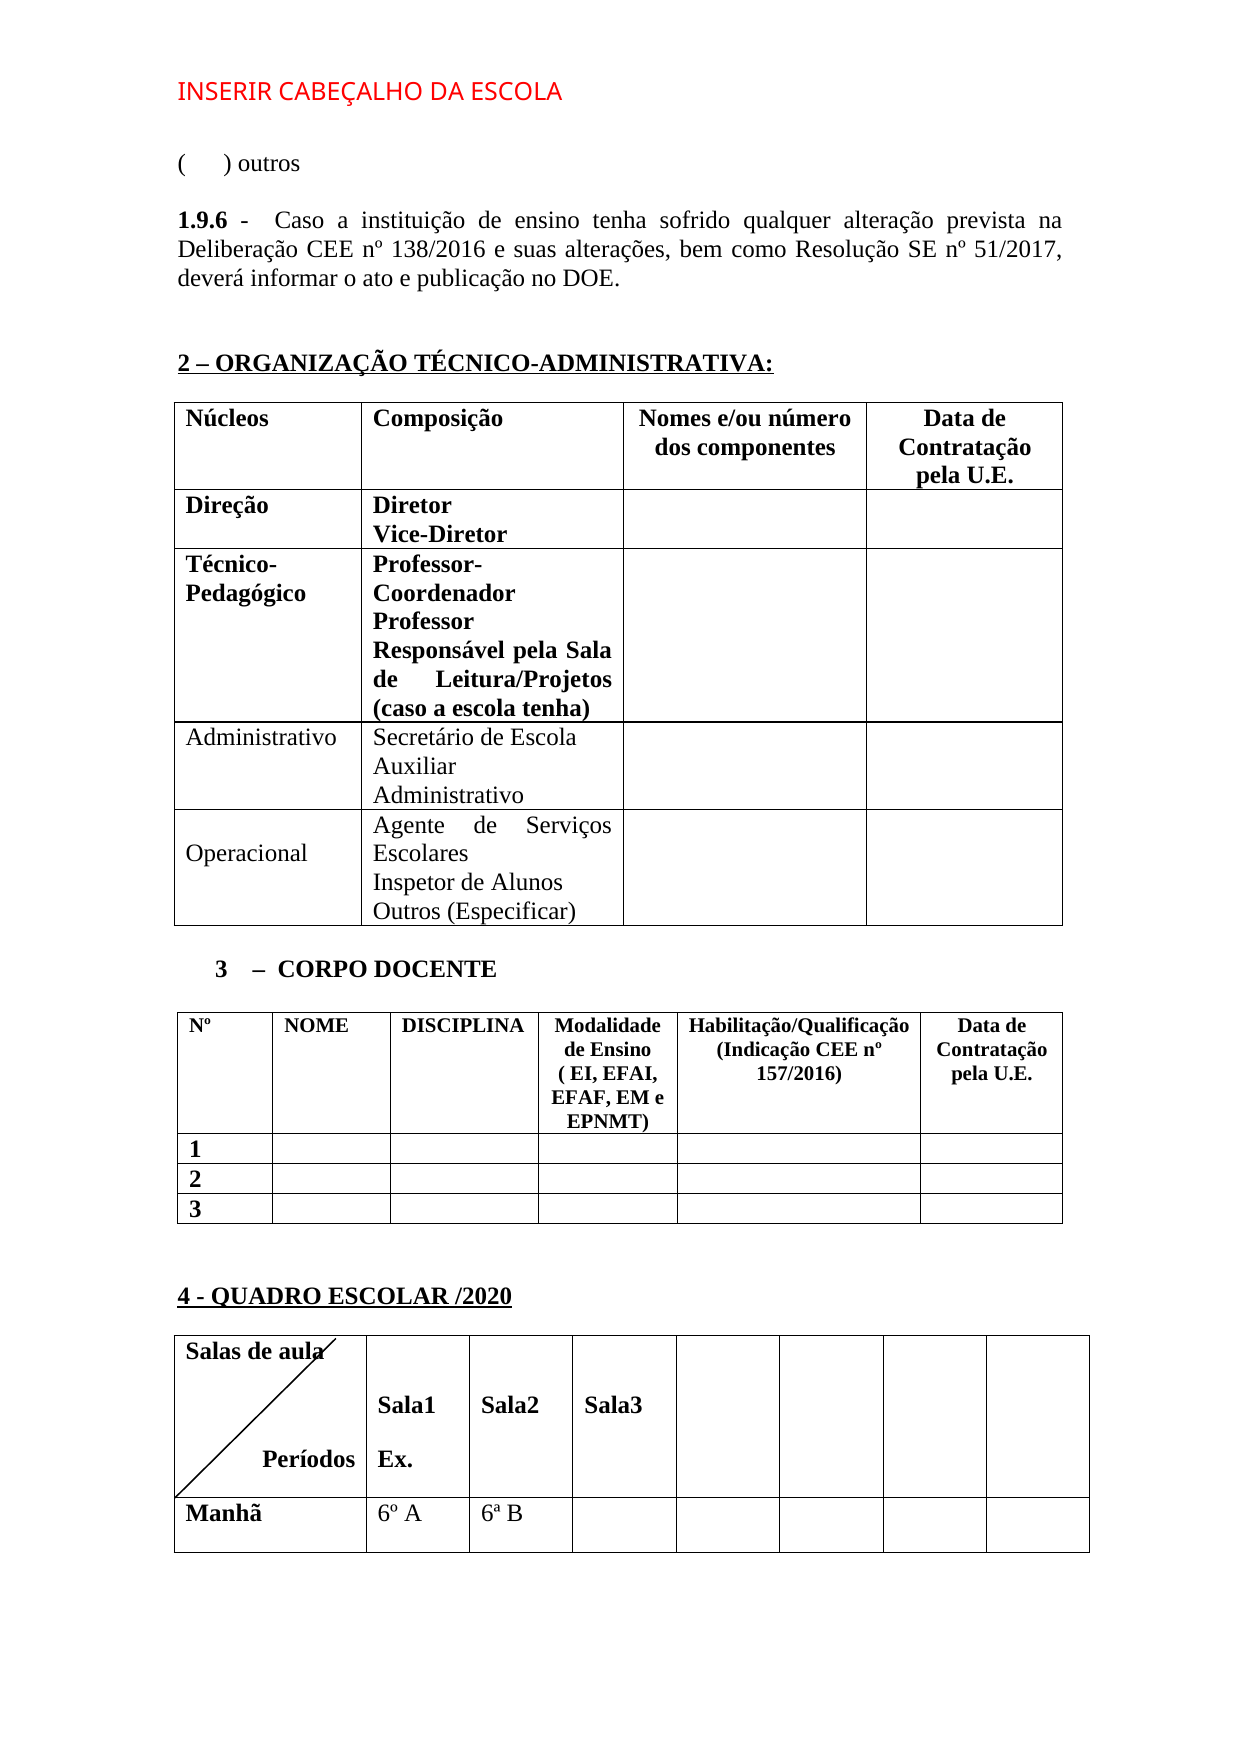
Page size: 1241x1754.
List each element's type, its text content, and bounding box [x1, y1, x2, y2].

table_cell Administrativo [175, 723, 361, 809]
table_cell [987, 1498, 1089, 1552]
table_header [884, 1336, 986, 1497]
table_cell 6ª B [470, 1498, 572, 1552]
table_header Data de Contratação pela U.E. [921, 1013, 1062, 1133]
table_cell 2 [178, 1164, 272, 1193]
table_cell [539, 1164, 677, 1193]
table_cell Manhã [175, 1498, 366, 1552]
table_cell [573, 1498, 676, 1552]
table_cell [678, 1194, 920, 1223]
table_cell 3 [178, 1194, 272, 1223]
table_cell [624, 549, 866, 721]
table_header DISCIPLINA [391, 1013, 538, 1133]
table_cell [624, 810, 866, 925]
table_header Sala1 Ex. [367, 1336, 469, 1497]
table_cell Secretário de Escola Auxiliar Administrativo [362, 723, 623, 809]
list – CORPO DOCENTE [215, 954, 1063, 983]
table_cell [391, 1134, 538, 1163]
table_cell Direção [175, 490, 361, 548]
table_cell Técnico-Pedagógico [175, 549, 361, 721]
table_cell [867, 810, 1062, 925]
table_cell Diretor Vice-Diretor [362, 490, 623, 548]
table_cell Operacional [175, 810, 361, 925]
text 4 - Quadro Escolar /2020 [177, 1281, 1063, 1310]
table_header Nomes e/ou número dos componentes [624, 403, 866, 489]
table_header Sala3 [573, 1336, 676, 1497]
table_cell Agente de Serviços Escolares Inspetor de Alunos Outros (Especificar) [362, 810, 623, 925]
table_cell 6º A [367, 1498, 469, 1552]
table_cell [539, 1134, 677, 1163]
table_header [677, 1336, 779, 1497]
table_cell [624, 490, 866, 548]
text ( ) outros [177, 148, 1063, 176]
table_cell [921, 1194, 1062, 1223]
table_cell [678, 1134, 920, 1163]
table_cell [780, 1498, 883, 1552]
text 1.9.6 - Caso a instituição de ensino tenha sofrido qualquer alteração prevista na Deliberação CEE nº 138/2016 e suas alterações, bem como Resolução SE nº 51/2017, deverá informar o ato e publicação no DOE. [177, 205, 1063, 291]
table_header Nº [178, 1013, 272, 1133]
table_cell [539, 1194, 677, 1223]
table_header Composição [362, 403, 623, 489]
table_cell [867, 549, 1062, 721]
table_cell [678, 1164, 920, 1193]
table_cell [884, 1498, 986, 1552]
table_header Salas de aula Períodos [175, 1336, 366, 1497]
table_header Sala2 [470, 1336, 572, 1497]
table_cell Professor- Coordenador Professor Responsável pela Sala de Leitura/Projetos (caso a escola tenha) [362, 549, 623, 721]
table_cell [273, 1164, 390, 1193]
table_header Núcleos [175, 403, 361, 489]
table_header NOME [273, 1013, 390, 1133]
table_cell [921, 1134, 1062, 1163]
table_header Modalidade de Ensino ( EI, EFAI, EFAF, EM e EPNMT) [539, 1013, 677, 1133]
table_header Data de Contratação pela U.E. [867, 403, 1062, 489]
table_cell [391, 1164, 538, 1193]
table_cell [624, 723, 866, 809]
table_cell [867, 490, 1062, 548]
table_header [987, 1336, 1089, 1497]
table_cell [391, 1194, 538, 1223]
table_cell [677, 1498, 779, 1552]
table_header Habilitação/Qualificação (Indicação CEE nº 157/2016) [678, 1013, 920, 1133]
table_cell [273, 1134, 390, 1163]
text 2 – ORGANIZAÇÃO TÉCNICO-ADMINISTRATIVA: [177, 348, 1063, 377]
table_cell [867, 723, 1062, 809]
table_cell [273, 1194, 390, 1223]
table_cell [921, 1164, 1062, 1193]
table_header [780, 1336, 883, 1497]
table_cell 1 [178, 1134, 272, 1163]
